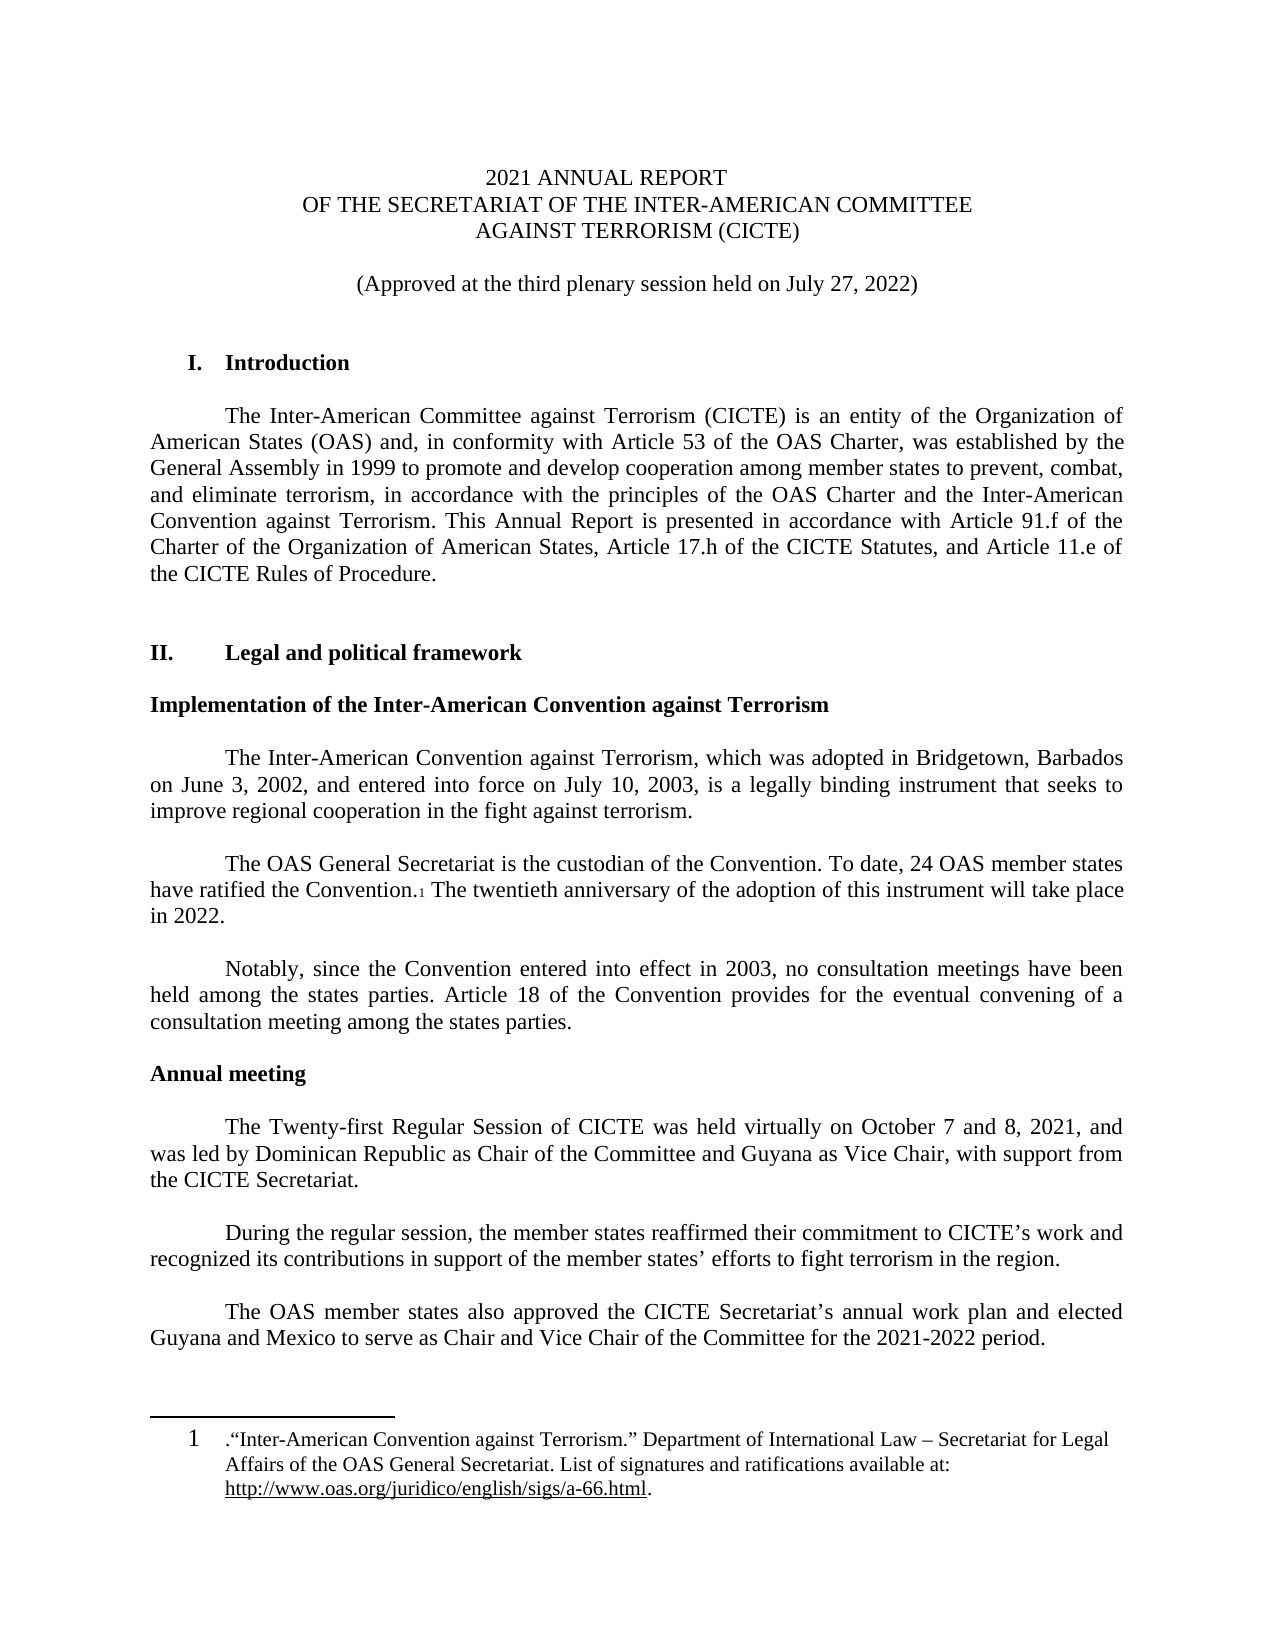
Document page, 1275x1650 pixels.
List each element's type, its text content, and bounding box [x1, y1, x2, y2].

text OF THE SECRETARIAT OF THE INTER-AMERICAN COMMITTEE [150, 191, 1125, 217]
text The OAS member states also approved the CICTE Secretariat’s annual work plan and elected Guyana and Mexico to serve as Chair and Vice Chair of the Committee for the 2021-2022 period. [150, 1298, 1125, 1350]
text 2021 ANNUAL REPORT [150, 164, 1062, 191]
text The Inter-American Committee against Terrorism (CICTE) is an entity of the Organization of American States (OAS) and, in conformity with Article 53 of the OAS Charter, was established by the General Assembly in 1999 to promote and develop cooperation among member states to prevent, combat, and eliminate terrorism, in accordance with the principles of the OAS Charter and the Inter-American Convention against Terrorism. This Annual Report is presented in accordance with Article 91.f of the Charter of the Organization of American States, Article 17.h of the CICTE Statutes, and Article 11.e of the CICTE Rules of Procedure. [150, 402, 1125, 586]
text Notably, since the Convention entered into effect in 2003, no consultation meetings have been held among the states parties. Article 18 of the Convention provides for the eventual convening of a consultation meeting among the states parties. [150, 955, 1125, 1034]
text AGAINST TERRORISM (CICTE) [150, 217, 1125, 243]
text (Approved at the third plenary session held on July 27, 2022) [150, 270, 1125, 296]
subtitle Introduction [187, 349, 1125, 375]
list During the regular session, the member states reaffirmed their commitment to CICTE’s work and recognized its contributions in support of the member states’ efforts to fight terrorism in the region. [150, 1219, 1125, 1271]
list The Twenty-first Regular Session of CICTE was held virtually on October 7 and 8, 2021, and was led by Dominican Republic as Chair of the Committee and Guyana as Vice Chair, with support from the CICTE Secretariat. [150, 1113, 1125, 1192]
text The OAS General Secretariat is the custodian of the Convention. To date, 24 OAS member states have ratified the Convention. The twentieth anniversary of the adoption of this instrument will take place in 2022. [150, 850, 1125, 929]
text The Inter-American Convention against Terrorism, which was adopted in Bridgetown, Barbados on June 3, 2002, and entered into force on July 10, 2003, is a legally binding instrument that seeks to improve regional cooperation in the fight against terrorism. [150, 744, 1125, 823]
text Implementation of the Inter-American Convention against Terrorism [150, 692, 1125, 718]
subtitle Legal and political framework [150, 639, 1125, 665]
text Annual meeting [150, 1061, 1125, 1087]
